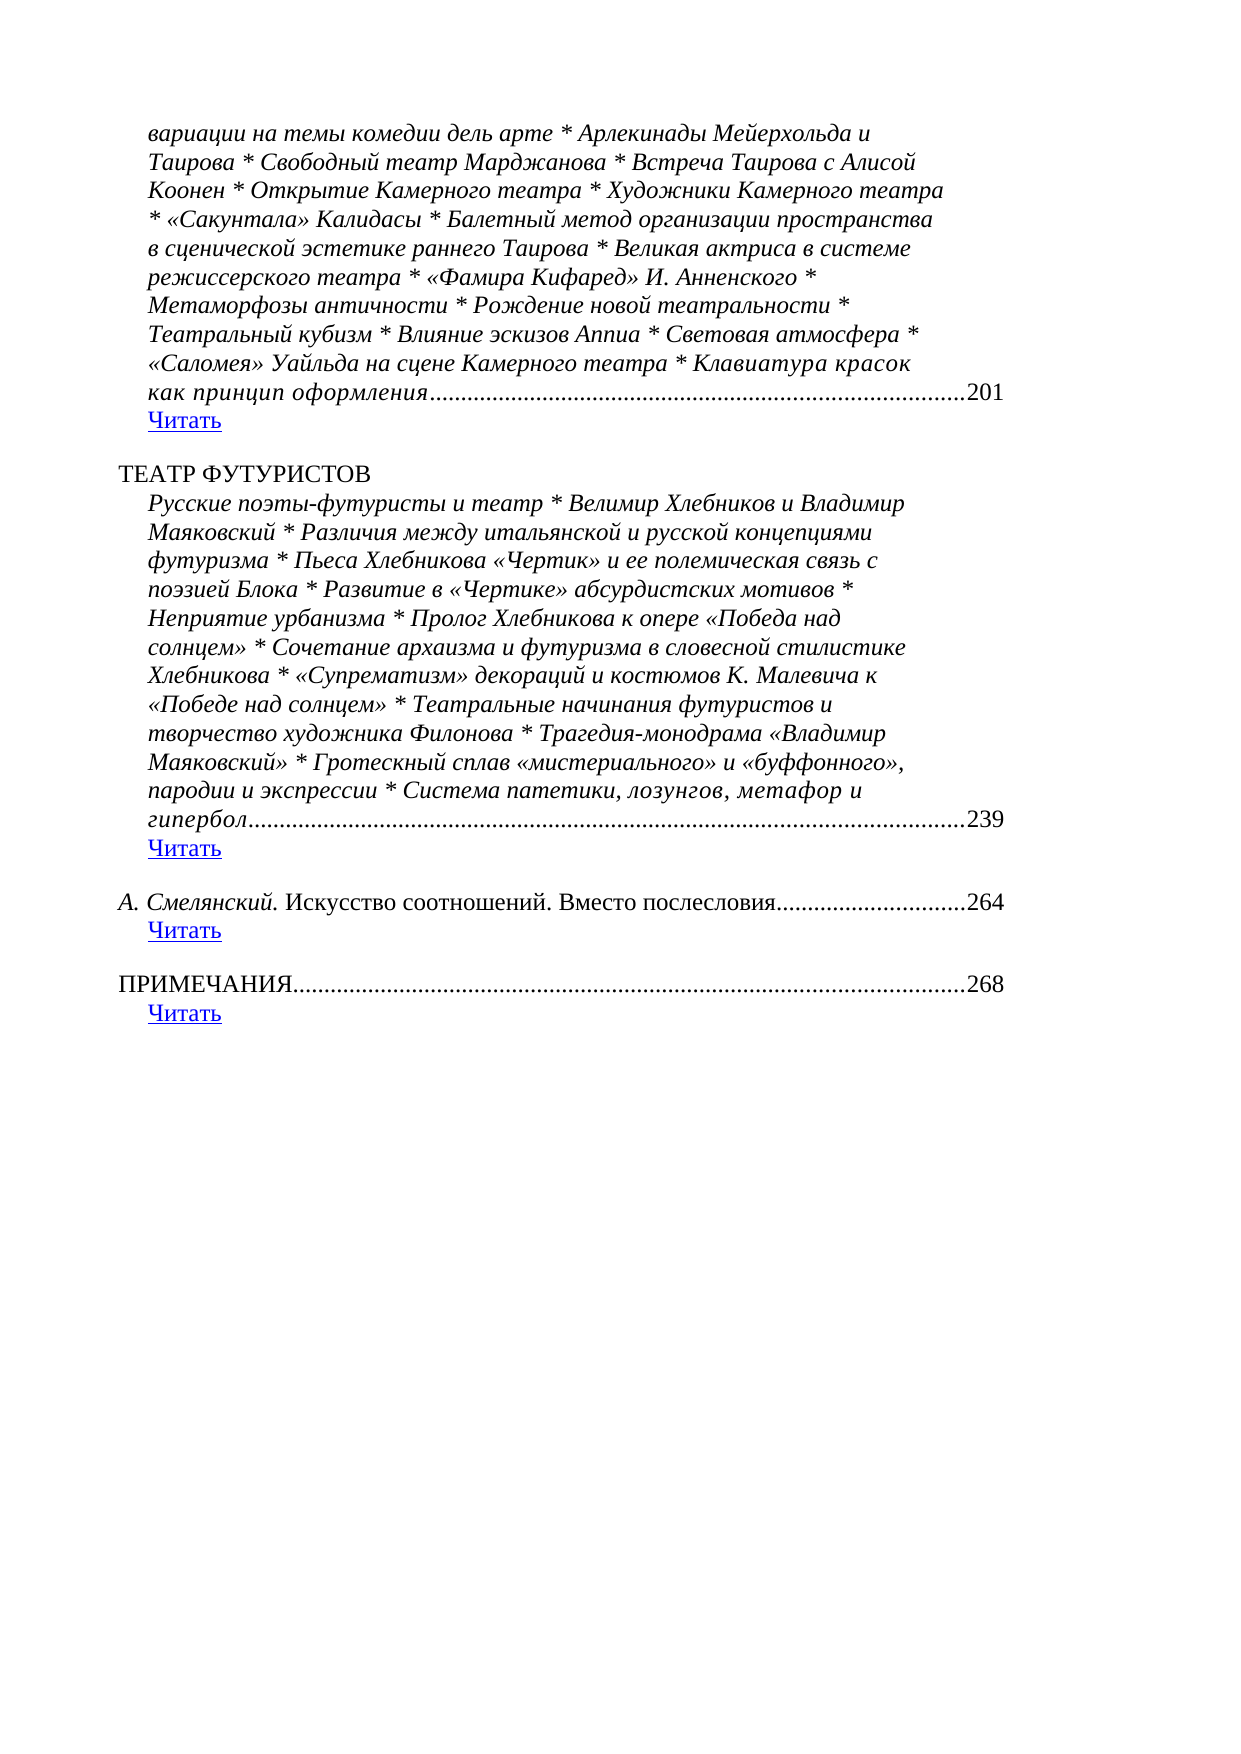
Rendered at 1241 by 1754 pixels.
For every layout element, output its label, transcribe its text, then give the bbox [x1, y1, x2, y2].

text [118, 118, 945, 434]
text Примечания 268 Читать [118, 969, 945, 1027]
text Театр футуристов Русские поэты-футуристы и театр * Велимир Хлебников и Владимир Маяковский * Различия между итальянской и русской концепциями футуризма * Пьеса Хлебникова «Чертик» и ее полемическая связь с поэзией Блока * Развитие в «Чертике» абсурдистских мотивов * Неприятие урбанизма * Пролог Хлебникова к опере «Победа над солнцем» * Сочетание архаизма и футуризма в словесной стилистике Хлебникова * «Супрематизм» декораций и костюмов К. Малевича к «Победе над солнцем» * Театральные начинания футуристов и творчество художника Филонова * Трагедия-монодрама «Владимир Маяковский» * Гротескный сплав «мистериального» и «буффонного», пародии и экспрессии * Система патетики, лозунгов, метафор и гипербол 239 Читать [118, 459, 945, 862]
text А. Смелянский. Искусство соотношений. Вместо послесловия 264 Читать [118, 887, 945, 944]
